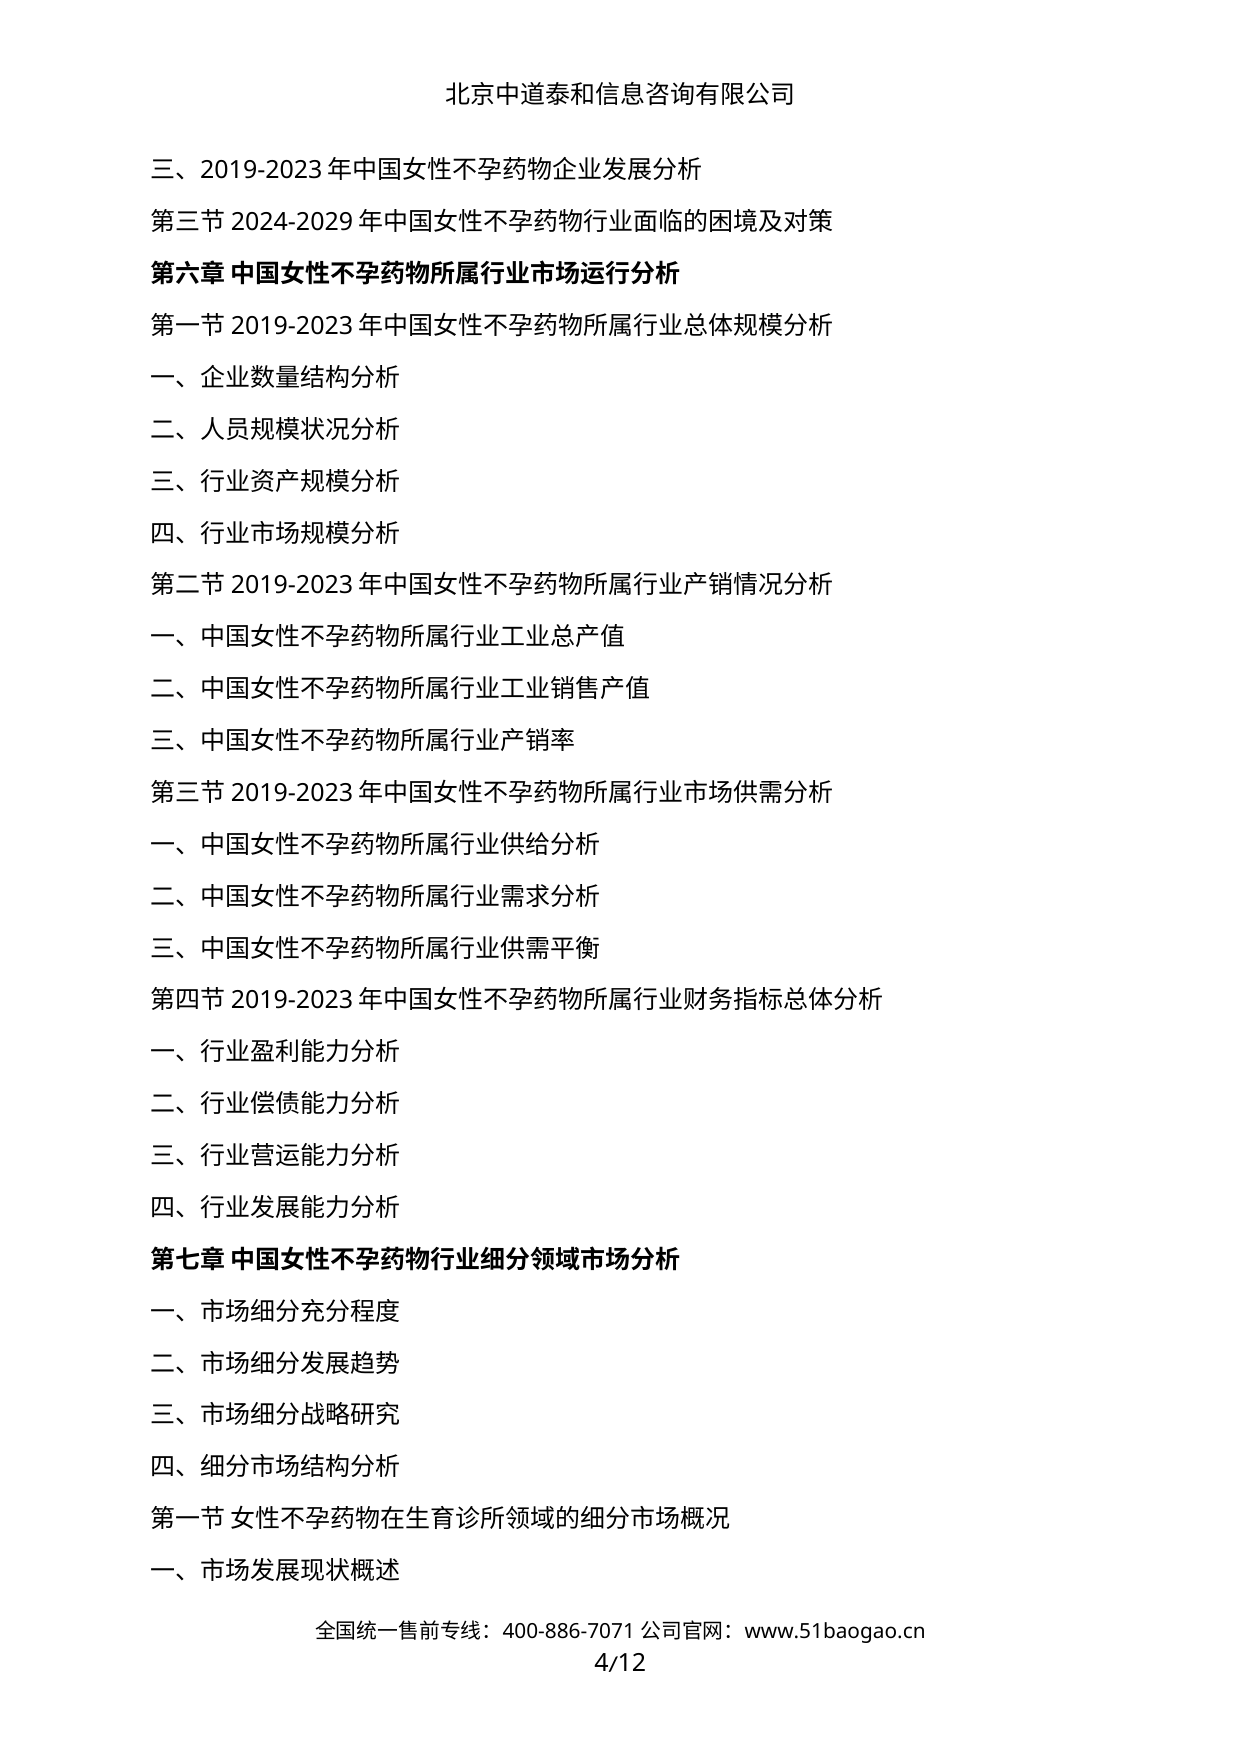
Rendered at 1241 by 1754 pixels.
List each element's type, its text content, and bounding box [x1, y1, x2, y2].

text 第七章 中国女性不孕药物行业细分领域市场分析 [150, 1239, 1090, 1276]
text 三、市场细分战略研究 [150, 1395, 1090, 1431]
text 四、行业市场规模分析 [150, 513, 1090, 549]
text 三、中国女性不孕药物所属行业产销率 [150, 721, 1090, 757]
text 一、行业盈利能力分析 [150, 1032, 1090, 1068]
text 三、2019-2023年中国女性不孕药物企业发展分析 [150, 150, 1090, 186]
text 二、中国女性不孕药物所属行业工业销售产值 [150, 669, 1090, 705]
text 第六章 中国女性不孕药物所属行业市场运行分析 [150, 254, 1090, 290]
text 四、细分市场结构分析 [150, 1447, 1090, 1483]
text 二、行业偿债能力分析 [150, 1084, 1090, 1120]
text 一、市场细分充分程度 [150, 1291, 1090, 1327]
text 一、市场发展现状概述 [150, 1551, 1090, 1587]
text 一、企业数量结构分析 [150, 357, 1090, 394]
text 一、中国女性不孕药物所属行业工业总产值 [150, 617, 1090, 653]
text 二、中国女性不孕药物所属行业需求分析 [150, 876, 1090, 912]
text 四、行业发展能力分析 [150, 1187, 1090, 1224]
text 二、市场细分发展趋势 [150, 1343, 1090, 1379]
text 三、行业营运能力分析 [150, 1136, 1090, 1172]
text 第一节 女性不孕药物在生育诊所领域的细分市场概况 [150, 1499, 1090, 1535]
text 二、人员规模状况分析 [150, 409, 1090, 446]
text 第四节 2019-2023年中国女性不孕药物所属行业财务指标总体分析 [150, 980, 1090, 1016]
text 第三节 2019-2023年中国女性不孕药物所属行业市场供需分析 [150, 772, 1090, 809]
text 三、中国女性不孕药物所属行业供需平衡 [150, 928, 1090, 964]
text 三、行业资产规模分析 [150, 461, 1090, 497]
text 第二节 2019-2023年中国女性不孕药物所属行业产销情况分析 [150, 565, 1090, 601]
text 一、中国女性不孕药物所属行业供给分析 [150, 824, 1090, 861]
text 第三节 2024-2029年中国女性不孕药物行业面临的困境及对策 [150, 202, 1090, 238]
text 第一节 2019-2023年中国女性不孕药物所属行业总体规模分析 [150, 306, 1090, 342]
